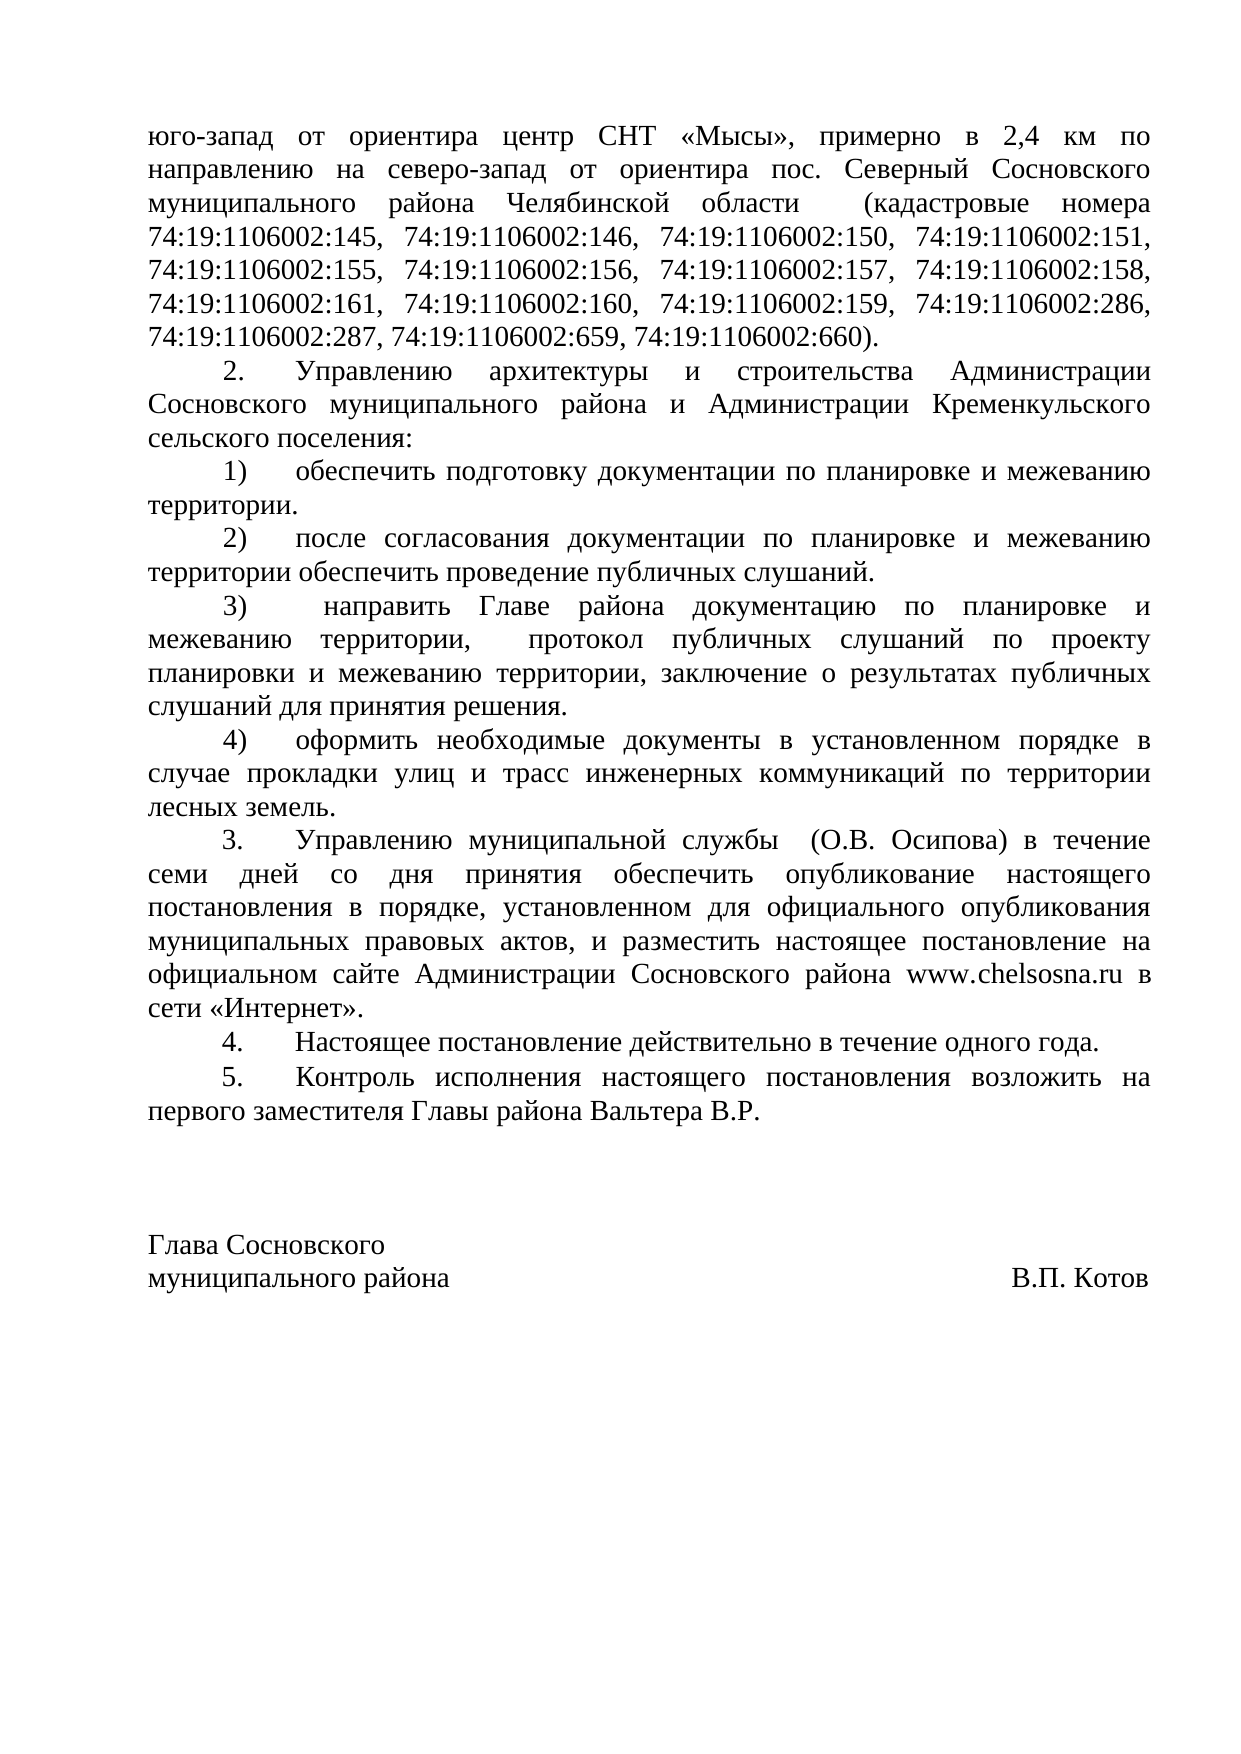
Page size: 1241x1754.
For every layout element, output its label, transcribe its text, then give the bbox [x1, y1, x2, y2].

list направить Главе района документацию по планировке и межеванию территории, протокол публичных слушаний по проекту планировки и межеванию территории, заключение о результатах публичных слушаний для принятия решения. [148, 588, 1152, 722]
list после согласования документации по планировке и межеванию территории обеспечить проведение публичных слушаний. [148, 521, 1152, 588]
list Настоящее постановление действительно в течение одного года. [148, 1024, 1152, 1057]
text Глава Сосновского [148, 1227, 1152, 1261]
list Управлению муниципальной службы (О.В. Осипова) в течение семи дней со дня принятия обеспечить опубликование настоящего постановления в порядке, установленном для официального опубликования муниципальных правовых актов, и разместить настоящее постановление на официальном сайте Администрации Сосновского района www.chelsosna.ru в сети «Интернет». [148, 822, 1152, 1024]
text муниципального района В.П. Котов [148, 1261, 1152, 1294]
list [148, 118, 1152, 353]
list Управлению архитектуры и строительства Администрации Сосновского муниципального района и Администрации Кременкульского сельского поселения: [148, 353, 1152, 453]
list обеспечить подготовку документации по планировке и межеванию территории. [148, 453, 1152, 521]
list оформить необходимые документы в установленном порядке в случае прокладки улиц и трасс инженерных коммуникаций по территории лесных земель. [148, 722, 1152, 822]
text 5. Контроль исполнения настоящего постановления возложить на первого заместителя Главы района Вальтера В.Р. [148, 1059, 1152, 1126]
